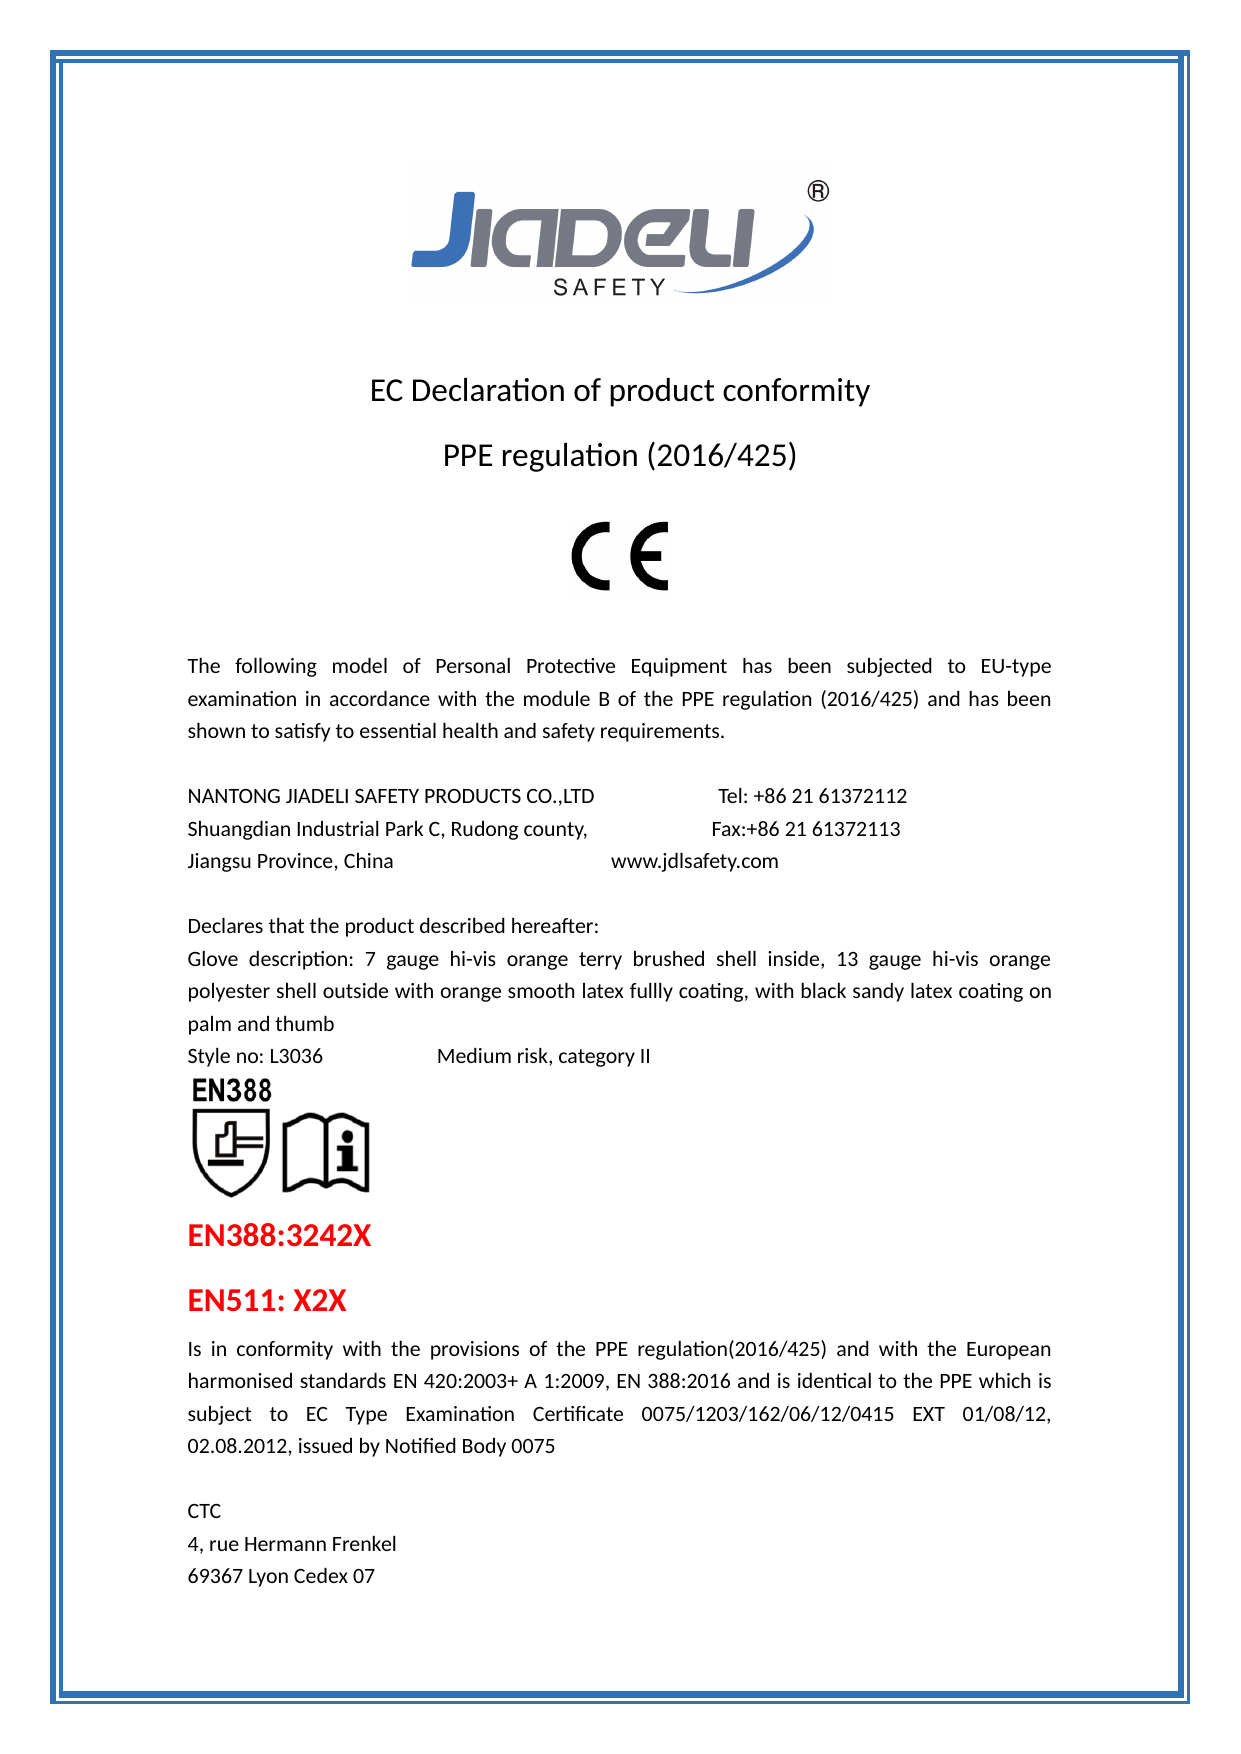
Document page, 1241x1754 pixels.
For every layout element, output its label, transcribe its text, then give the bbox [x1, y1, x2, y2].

picture [406, 162, 834, 307]
text Jiangsu Province, China www.jdlsafety.com [187, 844, 1053, 877]
text CTC [187, 1494, 1053, 1527]
picture [187, 1072, 275, 1199]
text 69367 Lyon Cedex 07 [187, 1559, 1053, 1592]
text NANTONG JIADELI SAFETY PRODUCTS CO.,LTD Tel: +86 21 61372112 [187, 779, 1053, 812]
text EN511: X2X [187, 1267, 1053, 1332]
text EC Declaration of product conformity [187, 357, 1053, 422]
text EN388:3242X [187, 1202, 1053, 1267]
text Glove description: 7 gauge hi-vis orange terry brushed shell inside, 13 gauge hi-vis orange polyester shell outside with orange smooth latex fullly coating, with black sandy latex coating on palm and thumb [187, 942, 1053, 1039]
text Style no: L3036 Medium risk, category II [187, 1039, 1053, 1072]
text Is in conformity with the provisions of the PPE regulation(2016/425) and with the European harmonised standards EN 420:2003+ A 1:2009, EN 388:2016 and is identical to the PPE which is subject to EC Type Examination Certificate 0075/1203/162/06/12/0415 EXT 01/08/12, 02.08.2012, issued by Notified Body 0075 [187, 1332, 1053, 1462]
picture [570, 519, 670, 597]
text Shuangdian Industrial Park C, Rudong county, Fax:+86 21 61372113 [187, 812, 1053, 844]
text 4, rue Hermann Frenkel [187, 1527, 1053, 1559]
text PPE regulation (2016/425) [187, 422, 1053, 487]
picture [279, 1104, 373, 1199]
text Declares that the product described hereafter: [187, 909, 1053, 942]
text The following model of Personal Protective Equipment has been subjected to EU-type examination in accordance with the module B of the PPE regulation (2016/425) and has been shown to satisfy to essential health and safety requirements. [187, 649, 1053, 747]
